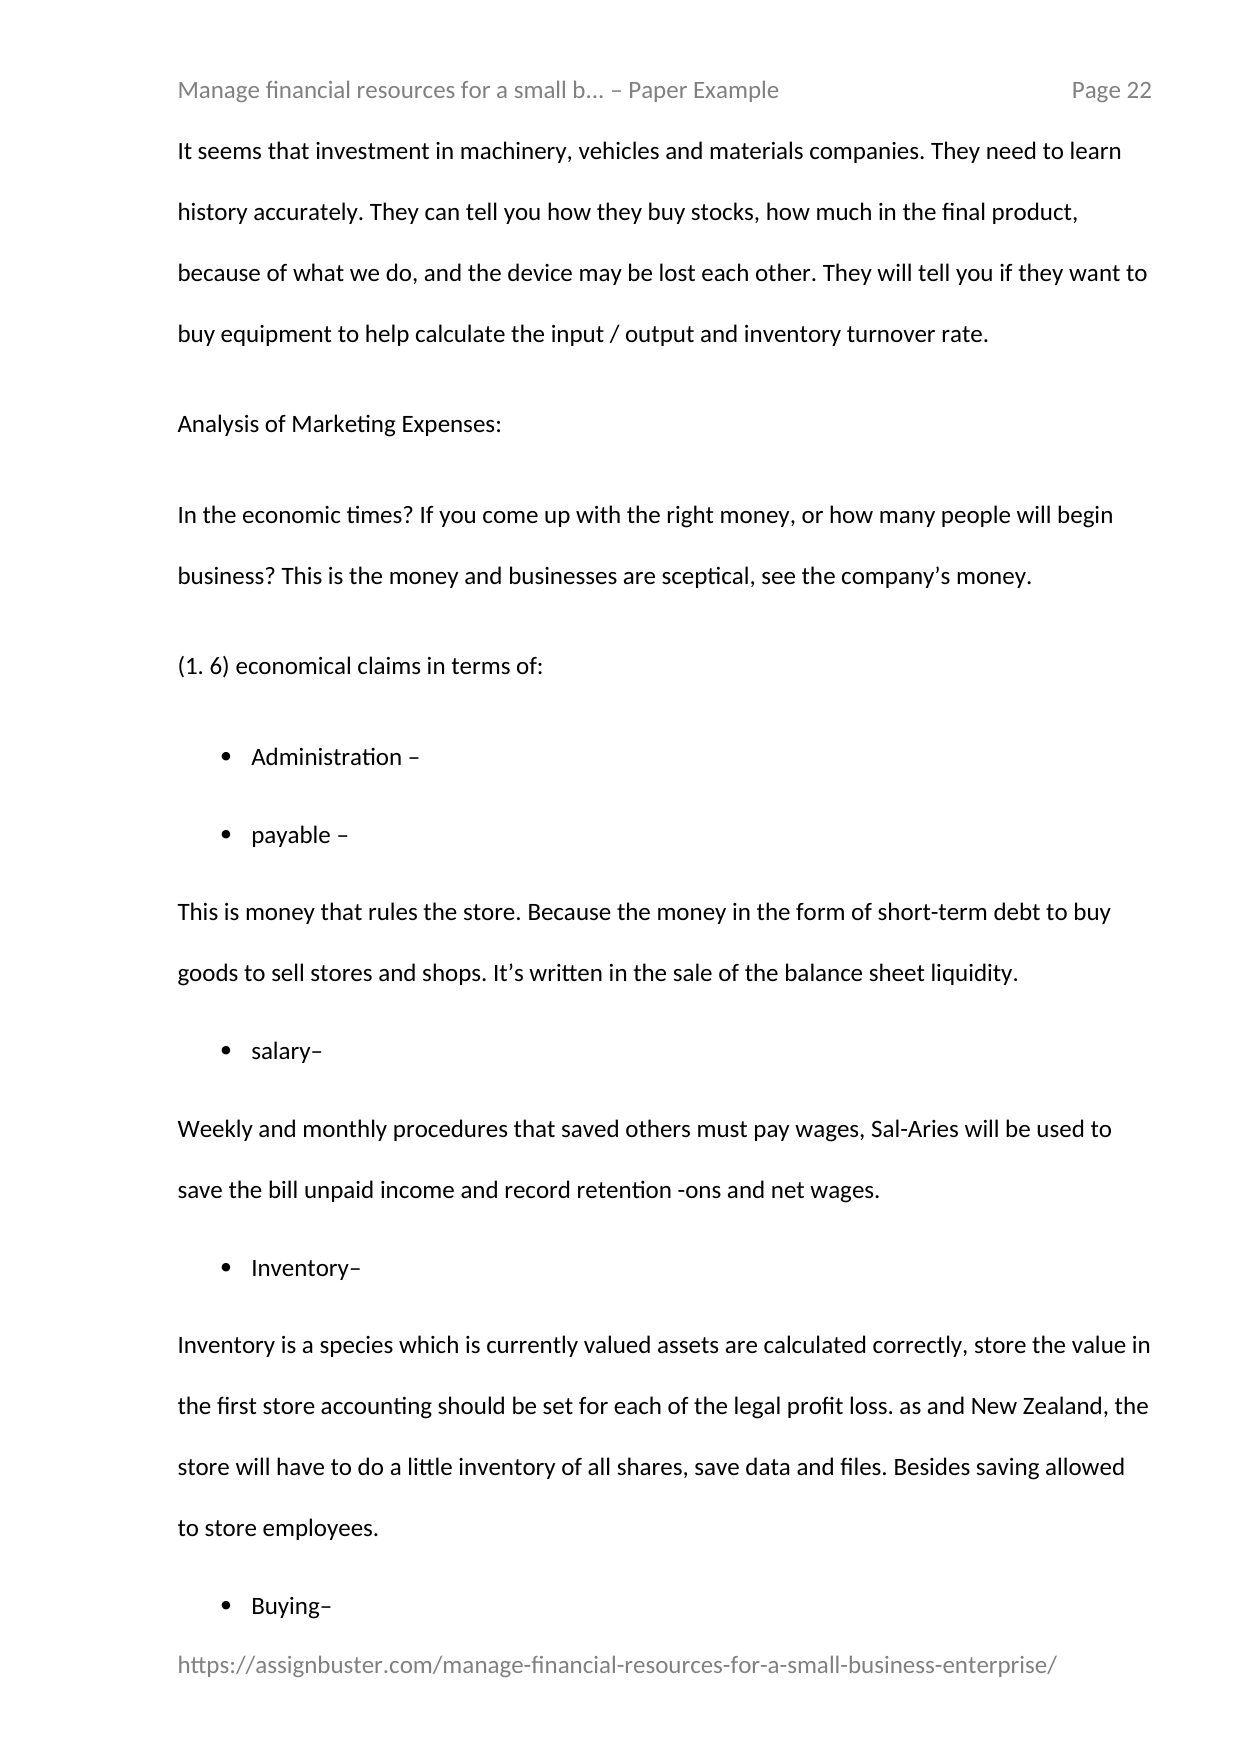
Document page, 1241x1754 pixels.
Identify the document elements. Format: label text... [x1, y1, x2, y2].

list Buying– [222, 1590, 1152, 1621]
text This is money that rules the store. Because the money in the form of short-term debt to buy goods to sell stores and shops. It’s written in the sale of the balance sheet liquidity. [177, 896, 1152, 988]
text Analysis of Marketing Expenses: [177, 408, 1152, 439]
text In the economic times? If you come up with the right money, or how many people will begin business? This is the money and businesses are sceptical, see the company’s money. [177, 499, 1152, 591]
list Inventory– [222, 1252, 1152, 1282]
text (1. 6) economical claims in terms of: [177, 651, 1152, 681]
list Administration – [222, 741, 1152, 772]
text Inventory is a species which is currently valued assets are calculated correctly, store the value in the first store accounting should be set for each of the legal profit loss. as and New Zealand, the store will have to do a little inventory of all shares, save data and files. Besides saving allowed to store employees. [177, 1329, 1152, 1543]
text It seems that investment in machinery, vehicles and materials companies. They need to learn history accurately. They can tell you how they buy stocks, how much in the final product, because of what we do, and the device may be lost each other. They will tell you if they want to buy equipment to help calculate the input / output and inventory turnover rate. [177, 135, 1152, 348]
list payable – [222, 819, 1152, 849]
list salary– [222, 1035, 1152, 1066]
text Weekly and monthly procedures that saved others must pay wages, Sal-Aries will be used to save the bill unpaid income and record retention -ons and net wages. [177, 1113, 1152, 1204]
